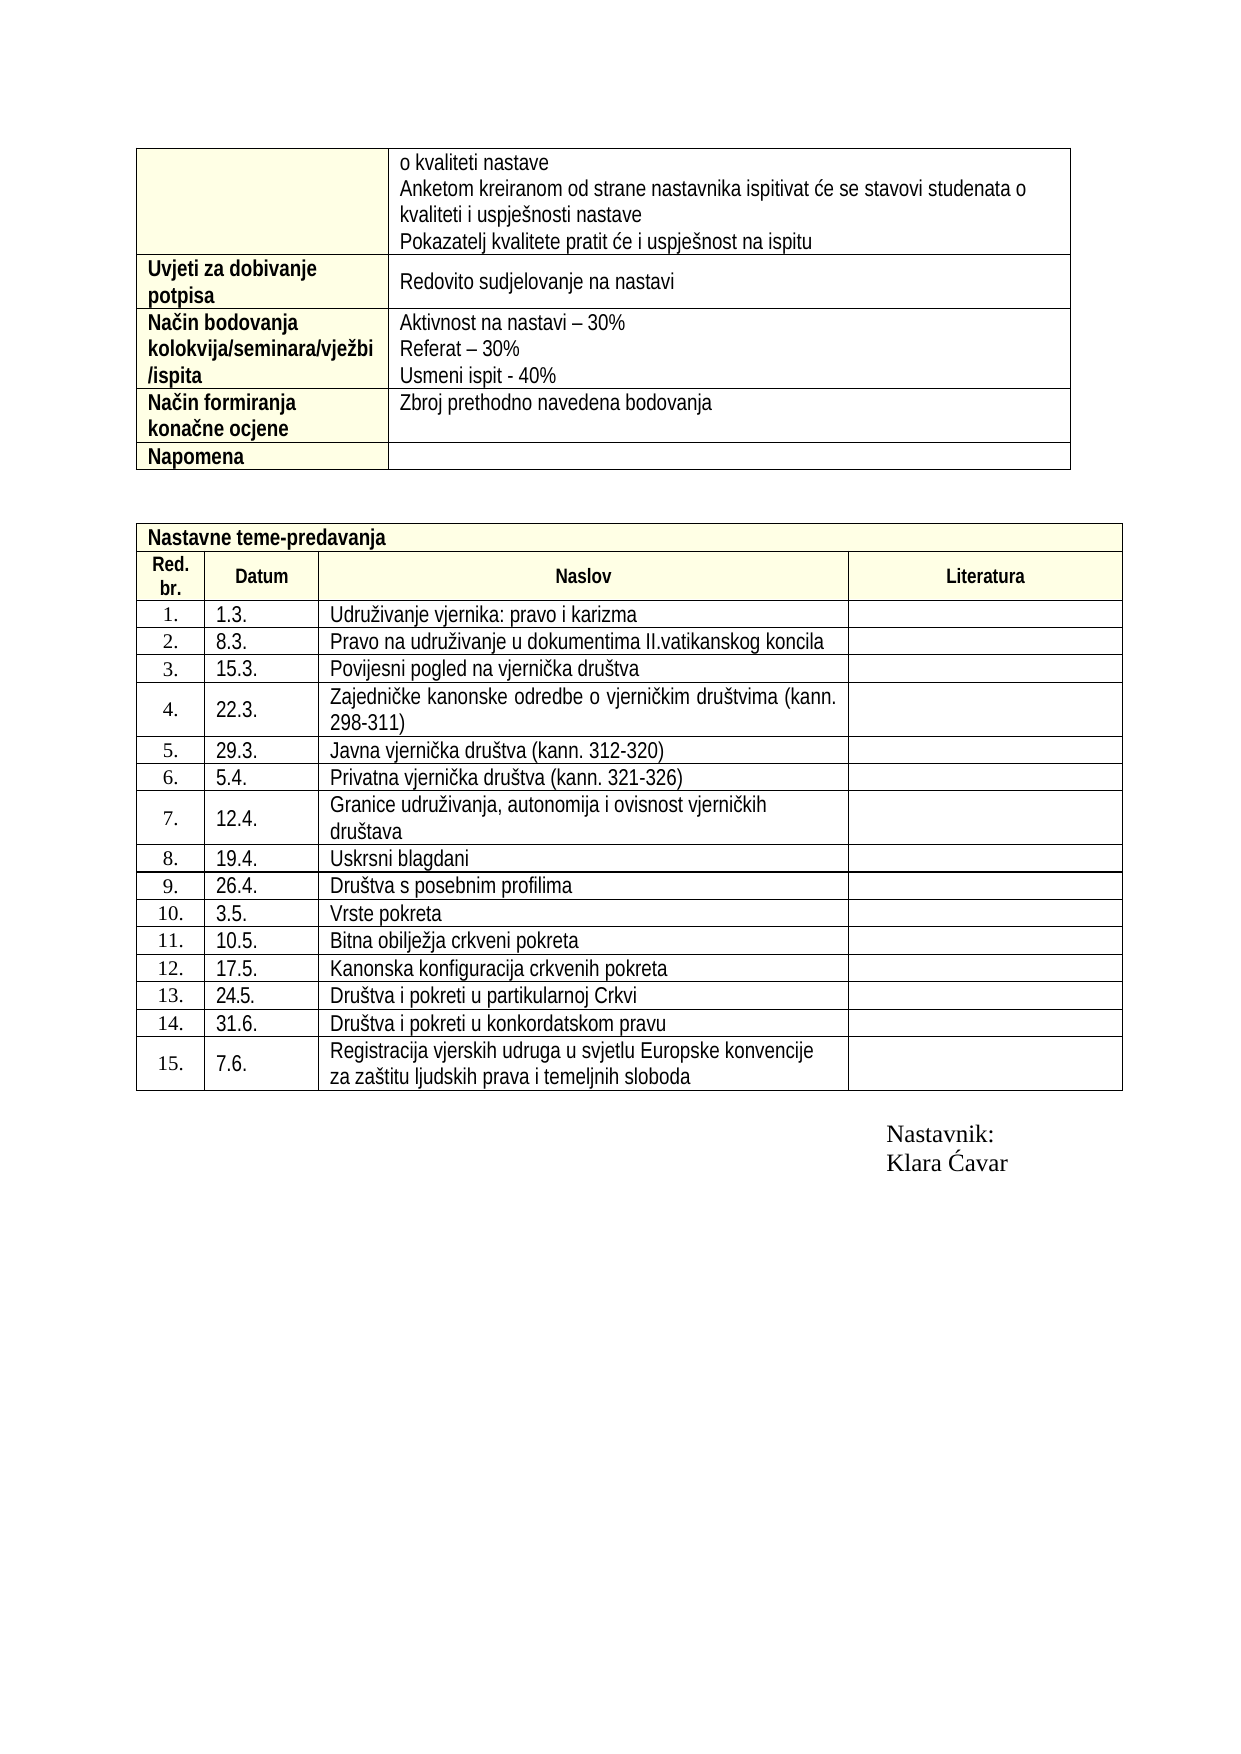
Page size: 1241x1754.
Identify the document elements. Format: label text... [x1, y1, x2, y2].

table_cell 26.4. [205, 873, 318, 899]
table_cell [849, 764, 1122, 790]
table_cell 19.4. [205, 845, 318, 871]
table_cell Način formiranja konačne ocjene [137, 389, 388, 442]
table_cell 3. [137, 655, 204, 682]
table_header Nastavne teme-predavanja [137, 524, 1122, 551]
table_cell Red. br. [137, 552, 204, 599]
table_cell [849, 845, 1122, 871]
table_cell Uskrsni blagdani [319, 845, 848, 871]
table_cell Registracija vjerskih udruga u svjetlu Europske konvencije za zaštitu ljudskih prava i temeljnih sloboda [319, 1037, 848, 1089]
table_cell [849, 873, 1122, 899]
table_cell Društva i pokreti u konkordatskom pravu [319, 1010, 848, 1036]
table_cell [137, 149, 388, 254]
table_cell [849, 955, 1122, 981]
table_cell Javna vjernička društva (kann. 312-320) [319, 737, 848, 763]
table_cell Društva s posebnim profilima [319, 873, 848, 899]
table_cell 31.6. [205, 1010, 318, 1036]
table_cell 1. [137, 601, 204, 627]
table_cell Privatna vjernička društva (kann. 321-326) [319, 764, 848, 790]
table_cell 12. [137, 955, 204, 981]
table_cell 8.3. [205, 628, 318, 654]
table_cell [389, 443, 1070, 469]
table_cell 29.3. [205, 737, 318, 763]
table_cell [849, 1037, 1122, 1089]
table_cell Granice udruživanja, autonomija i ovisnost vjerničkih društava [319, 791, 848, 844]
table_cell 10.5. [205, 927, 318, 954]
table_cell 14. [137, 1010, 204, 1036]
table_cell [849, 655, 1122, 682]
table_cell Aktivnost na nastavi – 30% Referat – 30% Usmeni ispit - 40% [389, 309, 1070, 388]
table_cell Literatura [849, 552, 1122, 599]
table_cell Vrste pokreta [319, 900, 848, 926]
table_cell Naslov [319, 552, 848, 599]
table_cell Zajedničke kanonske odredbe o vjerničkim društvima (kann. 298-311) [319, 683, 848, 736]
table_cell Način bodovanja kolokvija/seminara/vježbi/ispita [137, 309, 388, 388]
table_cell 7.6. [205, 1037, 318, 1089]
table_cell Društva i pokreti u partikularnoj Crkvi [319, 982, 848, 1008]
table_cell 2. [137, 628, 204, 654]
table_cell 8. [137, 845, 204, 871]
table_cell Napomena [137, 443, 388, 469]
table_cell [849, 628, 1122, 654]
table_cell [849, 982, 1122, 1008]
table_cell 22.3. [205, 683, 318, 736]
table_cell [849, 927, 1122, 954]
table_cell Povijesni pogled na vjernička društva [319, 655, 848, 682]
table_cell 1.3. [205, 601, 318, 627]
table_cell 3.5. [205, 900, 318, 926]
table_cell 9. [137, 873, 204, 899]
table_cell 15.3. [205, 655, 318, 682]
table_cell Pravo na udruživanje u dokumentima II.vatikanskog koncila [319, 628, 848, 654]
table_cell 5. [137, 737, 204, 763]
table_cell [849, 601, 1122, 627]
table_cell [849, 1010, 1122, 1036]
table_cell Redovito sudjelovanje na nastavi [389, 255, 1070, 308]
table_cell 24.5. [205, 982, 318, 1008]
table_cell [849, 791, 1122, 844]
table_cell Zbroj prethodno navedena bodovanja [389, 389, 1070, 442]
table_cell 4. [137, 683, 204, 736]
table_cell 10. [137, 900, 204, 926]
table_cell 17.5. [205, 955, 318, 981]
table_cell 12.4. [205, 791, 318, 844]
table_cell 15. [137, 1037, 204, 1089]
table_cell 7. [137, 791, 204, 844]
table_cell 5.4. [205, 764, 318, 790]
table_cell Datum [205, 552, 318, 599]
table_cell Uvjeti za dobivanje potpisa [137, 255, 388, 308]
table_cell Kanonska konfiguracija crkvenih pokreta [319, 955, 848, 981]
text Klara Ćavar [809, 1148, 1092, 1177]
table_cell 6. [137, 764, 204, 790]
text Nastavnik: [809, 1119, 1092, 1148]
table_cell [849, 737, 1122, 763]
table_cell 13. [137, 982, 204, 1008]
table_cell [849, 683, 1122, 736]
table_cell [389, 149, 1070, 254]
table_cell [849, 900, 1122, 926]
table_cell 11. [137, 927, 204, 954]
table_cell Udruživanje vjernika: pravo i karizma [319, 601, 848, 627]
table_cell Bitna obilježja crkveni pokreta [319, 927, 848, 954]
